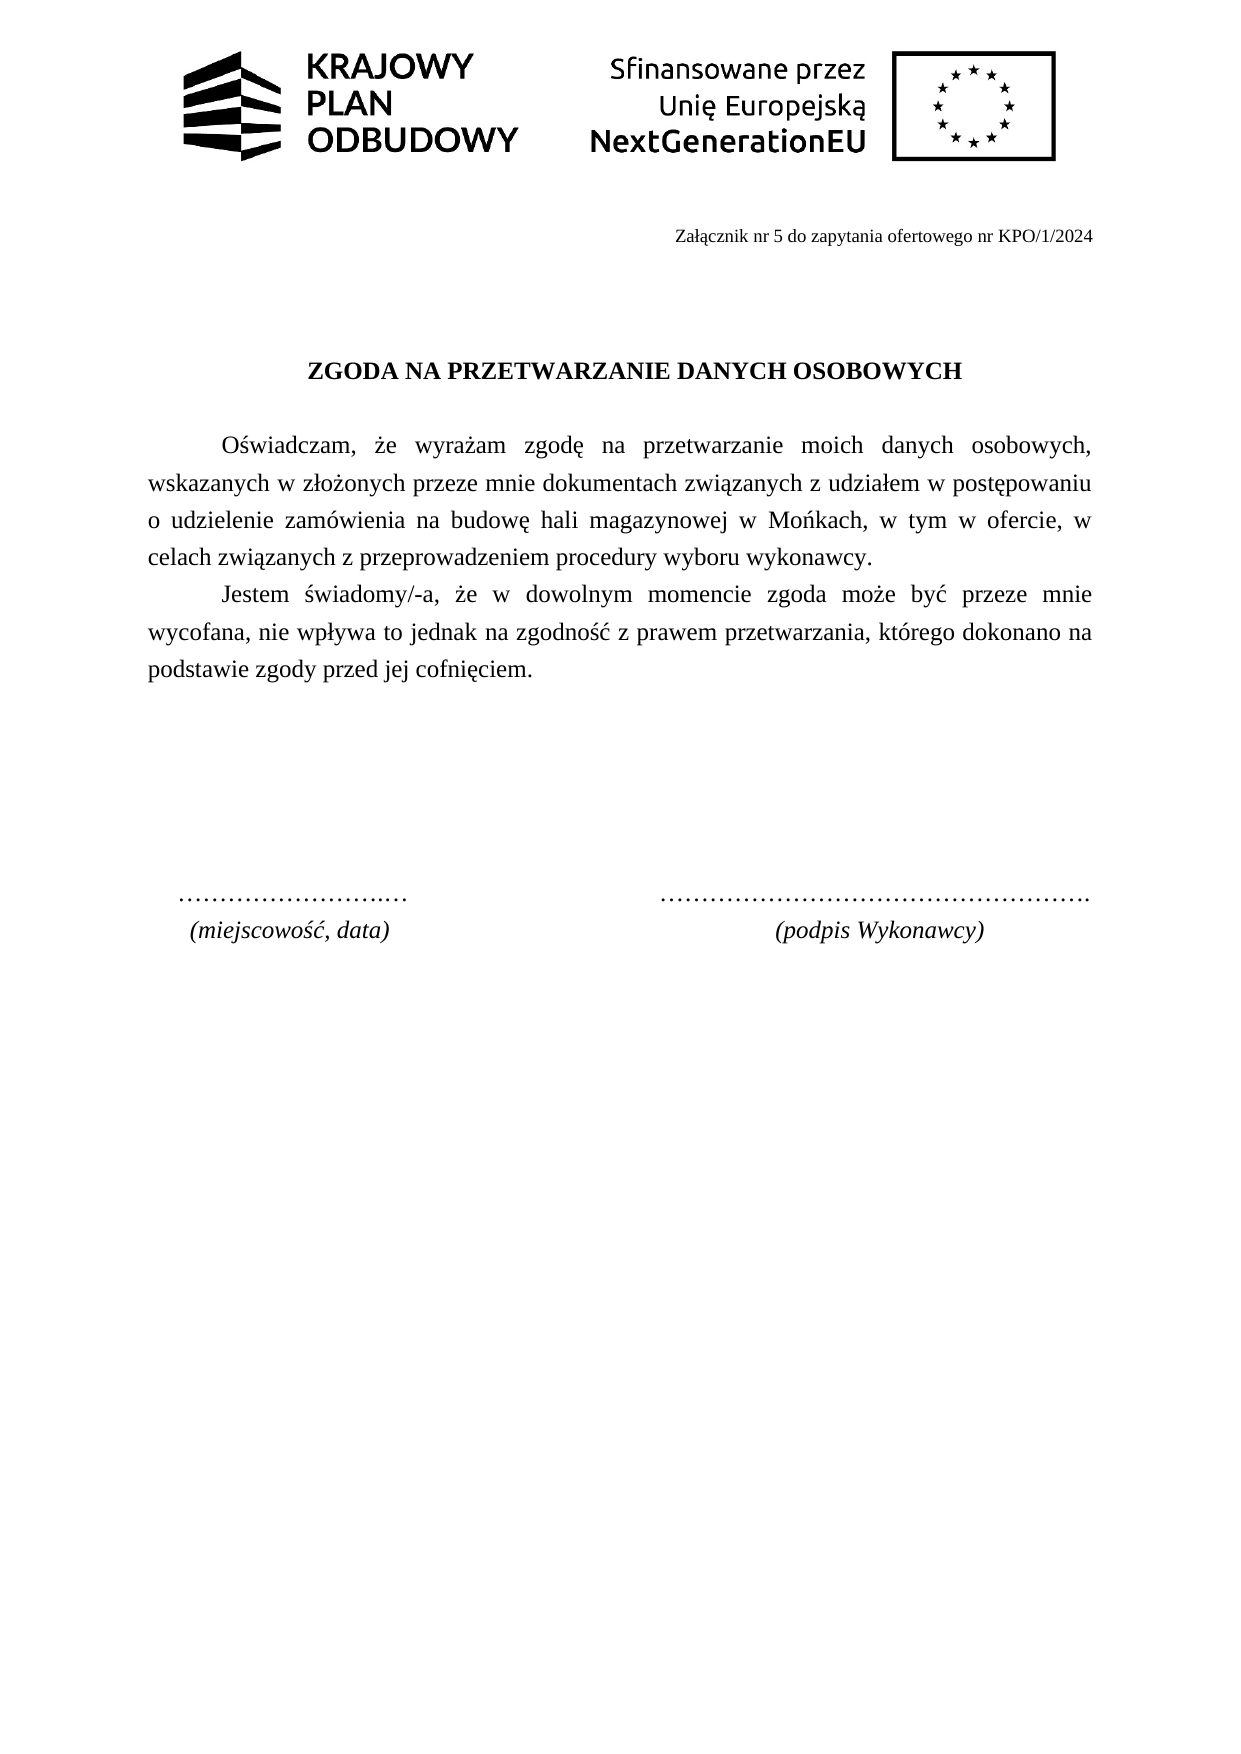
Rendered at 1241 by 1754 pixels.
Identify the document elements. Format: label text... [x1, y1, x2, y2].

picture [147, 14, 1092, 198]
text Oświadczam, że wyrażam zgodę na przetwarzanie moich danych osobowych, wskazanych w złożonych przeze mnie dokumentach związanych z udziałem w postępowaniu o udzielenie zamówienia na budowę hali magazynowej w Mońkach, w tym w ofercie, w celach związanych z przeprowadzeniem procedury wyboru wykonawcy. [148, 430, 1093, 571]
text ZGODA NA PRZETWARZANIE DANYCH OSOBOWYCH [103, 356, 1093, 384]
text Jestem świadomy/-a, że w dowolnym momencie zgoda może być przeze mnie wycofana, nie wpływa to jednak na zgodność z prawem przetwarzania, którego dokonano na podstawie zgody przed jej cofnięciem. [148, 579, 1093, 683]
text (miejscowość, data) (podpis Wykonawcy) [103, 915, 1093, 944]
text Załącznik nr 5 do zapytania ofertowego nr KPO/1/2024 [148, 225, 1093, 247]
text …………………….… ……………………………………………. [103, 878, 1093, 907]
